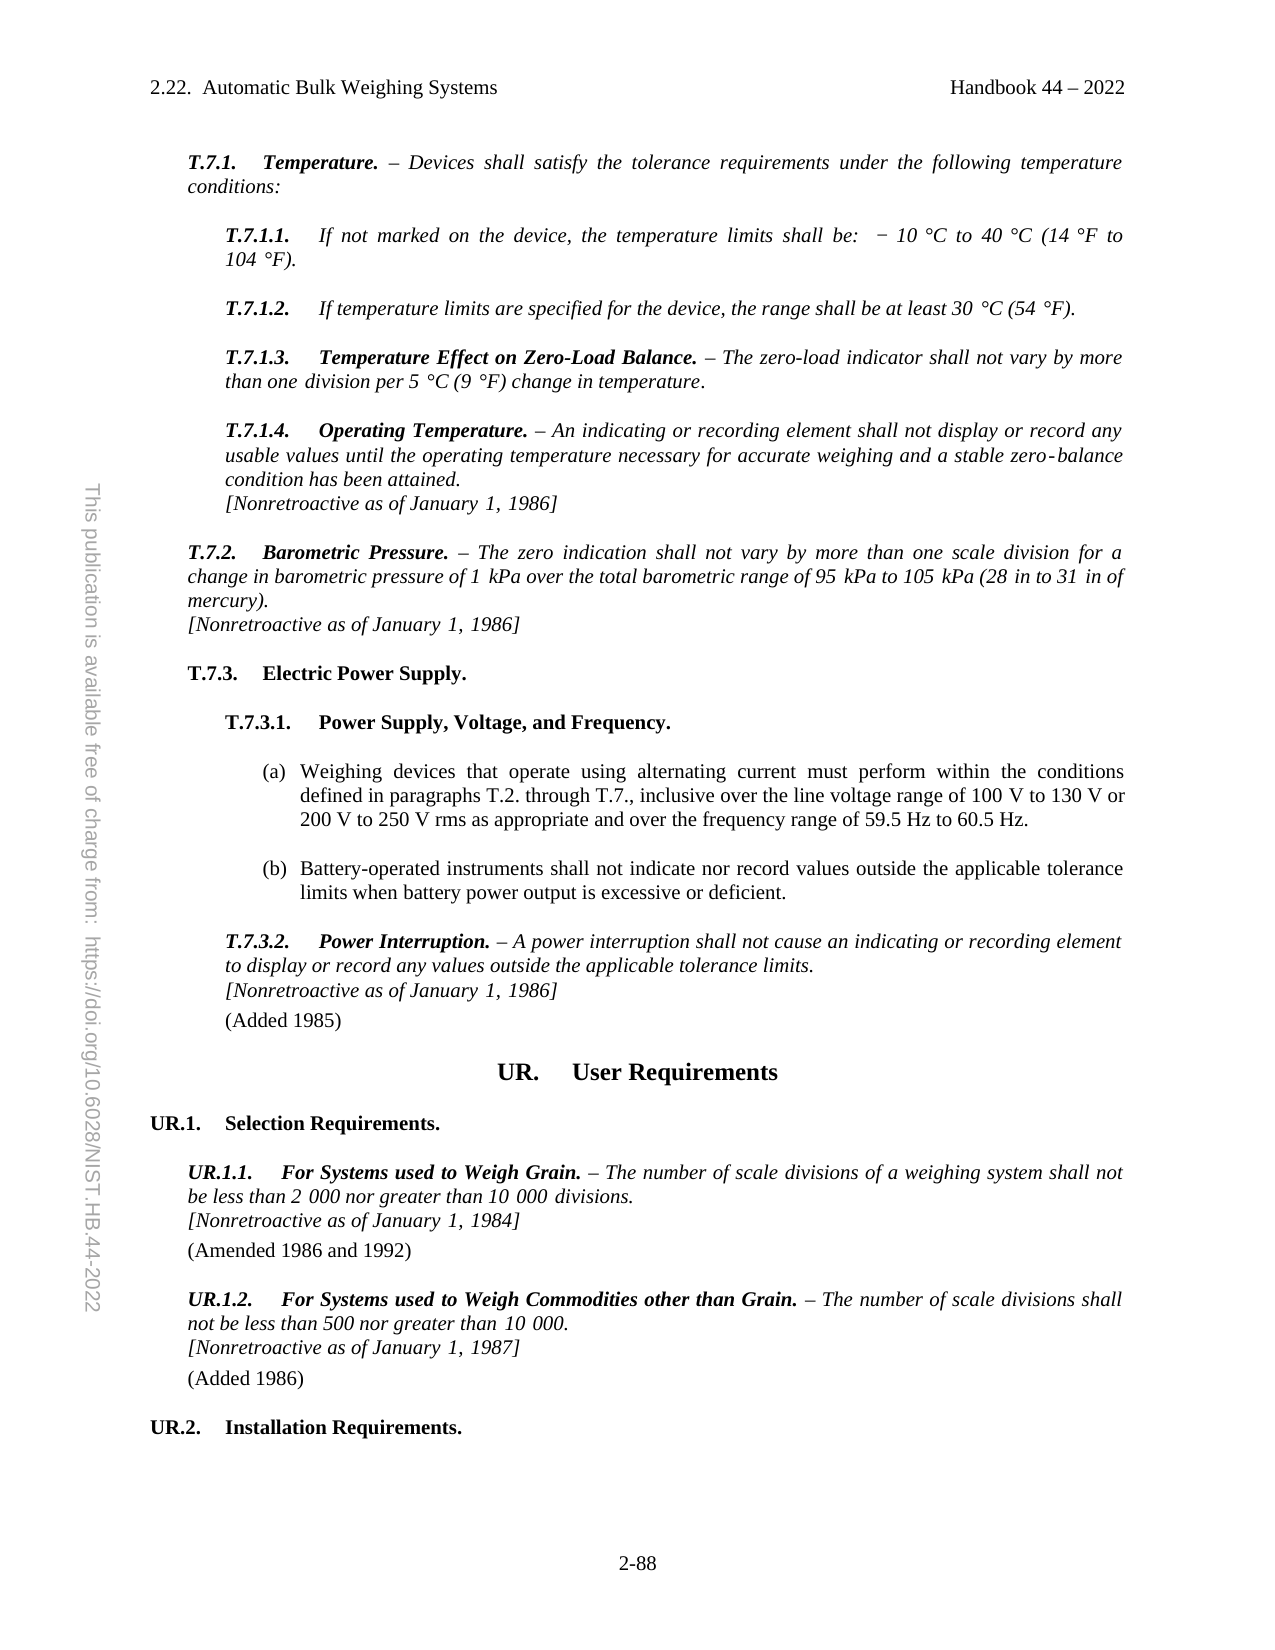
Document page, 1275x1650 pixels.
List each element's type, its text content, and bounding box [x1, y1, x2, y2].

subtitle UR.1. Selection Requirements. [150, 1111, 1125, 1135]
text T.7.3.2. Power Interruption. – A power interruption shall not cause an indicating or recording element to display or record any values outside the applicable tolerance limits. [225, 929, 1125, 977]
text UR.1.1. For Systems used to Weigh Grain. – The number of scale divisions of a weighing system shall not be less than 2 000 nor greater than 10 000 divisions. [187, 1160, 1125, 1208]
text T.7.1.3. Temperature Effect on Zero-Load Balance. – The zero-load indicator shall not vary by more than one division per 5 °C (9 °F) change in temperature. [225, 345, 1125, 393]
text (Added 1985) [225, 1008, 1125, 1032]
text T.7.1.1. If not marked on the device, the temperature limits shall be: − 10 °C to 40 °C (14 °F to 104 °F). [225, 223, 1125, 271]
text T.7.2. Barometric Pressure. – The zero indication shall not vary by more than one scale division for a change in barometric pressure of 1 kPa over the total barometric range of 95 kPa to 105 kPa (28 in to 31 in of mercury). [187, 540, 1125, 612]
text [Nonretroactive as of January 1, 1986] [225, 977, 1125, 1002]
text [Nonretroactive as of January 1, 1987] [187, 1335, 1125, 1359]
text [Nonretroactive as of January 1, 1986] [187, 612, 1125, 636]
text T.7.1.2. If temperature limits are specified for the device, the range shall be at least 30 °C (54 °F). [150, 296, 1125, 320]
text [Nonretroactive as of January 1, 1986] [225, 491, 1125, 515]
text (a) Weighing devices that operate using alternating current must perform within the conditions defined in paragraphs T.2. through T.7., inclusive over the line voltage range of 100 V to 130 V or 200 V to 250 V rms as appropriate and over the frequency range of 59.5 Hz to 60.5 Hz. [262, 759, 1125, 831]
text T.7.1. Temperature. – Devices shall satisfy the tolerance requirements under the following temperature conditions: [187, 150, 1125, 198]
text (b) Battery-operated instruments shall not indicate nor record values outside the applicable tolerance limits when battery power output is excessive or deficient. [262, 856, 1125, 904]
subtitle UR.2. Installation Requirements. [150, 1415, 1125, 1439]
text [Nonretroactive as of January 1, 1984] [187, 1208, 1125, 1232]
text (Added 1986) [187, 1366, 1125, 1390]
subtitle UR. User Requirements [150, 1057, 1125, 1086]
text T.7.3.1. Power Supply, Voltage, and Frequency. [225, 710, 1125, 734]
subtitle T.7.3. Electric Power Supply. [187, 661, 1125, 685]
text T.7.1.4. Operating Temperature. – An indicating or recording element shall not display or record any usable values until the operating temperature necessary for accurate weighing and a stable zero-balance condition has been attained. [225, 418, 1125, 491]
text UR.1.2. For Systems used to Weigh Commodities other than Grain. – The number of scale divisions shall not be less than 500 nor greater than 10 000. [187, 1287, 1125, 1335]
text (Amended 1986 and 1992) [187, 1238, 1125, 1262]
